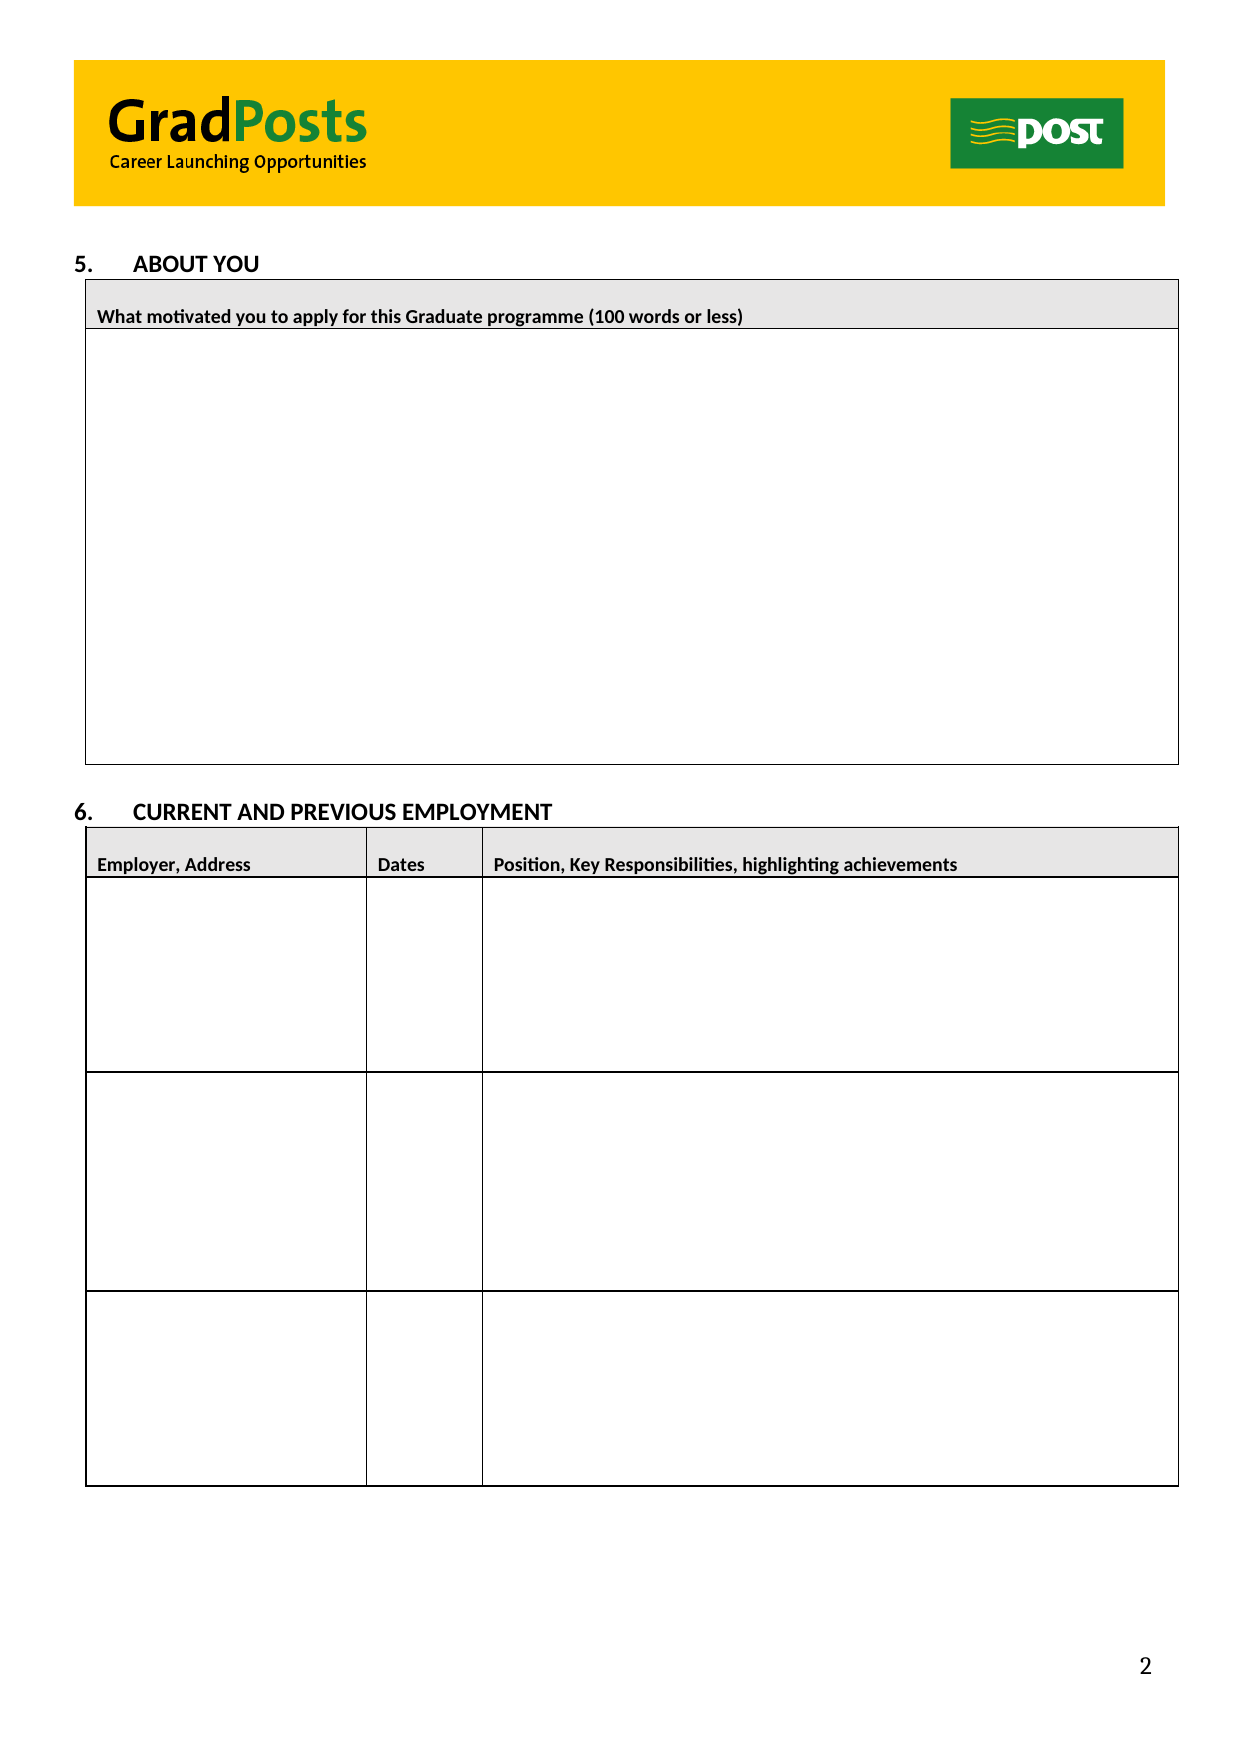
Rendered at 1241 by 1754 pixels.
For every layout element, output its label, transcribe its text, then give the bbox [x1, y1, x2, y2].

table_cell [87, 1292, 366, 1485]
table_cell [87, 1073, 366, 1290]
picture [73, 59, 1166, 207]
table_cell [367, 878, 482, 1071]
table_header Employer, Address [87, 828, 366, 876]
table_cell [367, 1292, 482, 1485]
list ABOUT YOU [74, 248, 1170, 279]
table_cell [367, 1073, 482, 1290]
table_cell [483, 1292, 1178, 1485]
table_cell [483, 878, 1178, 1071]
table_header What motivated you to apply for this Graduate programme (100 words or less) [86, 280, 1178, 328]
table_header Position, Key Responsibilities, highlighting achievements [483, 828, 1178, 876]
table_cell [86, 329, 1178, 764]
table_cell [87, 878, 366, 1071]
list CURRENT AND PREVIOUS EMPLOYMENT [74, 796, 1170, 826]
table_header Dates [367, 828, 482, 876]
table_cell [483, 1073, 1178, 1290]
